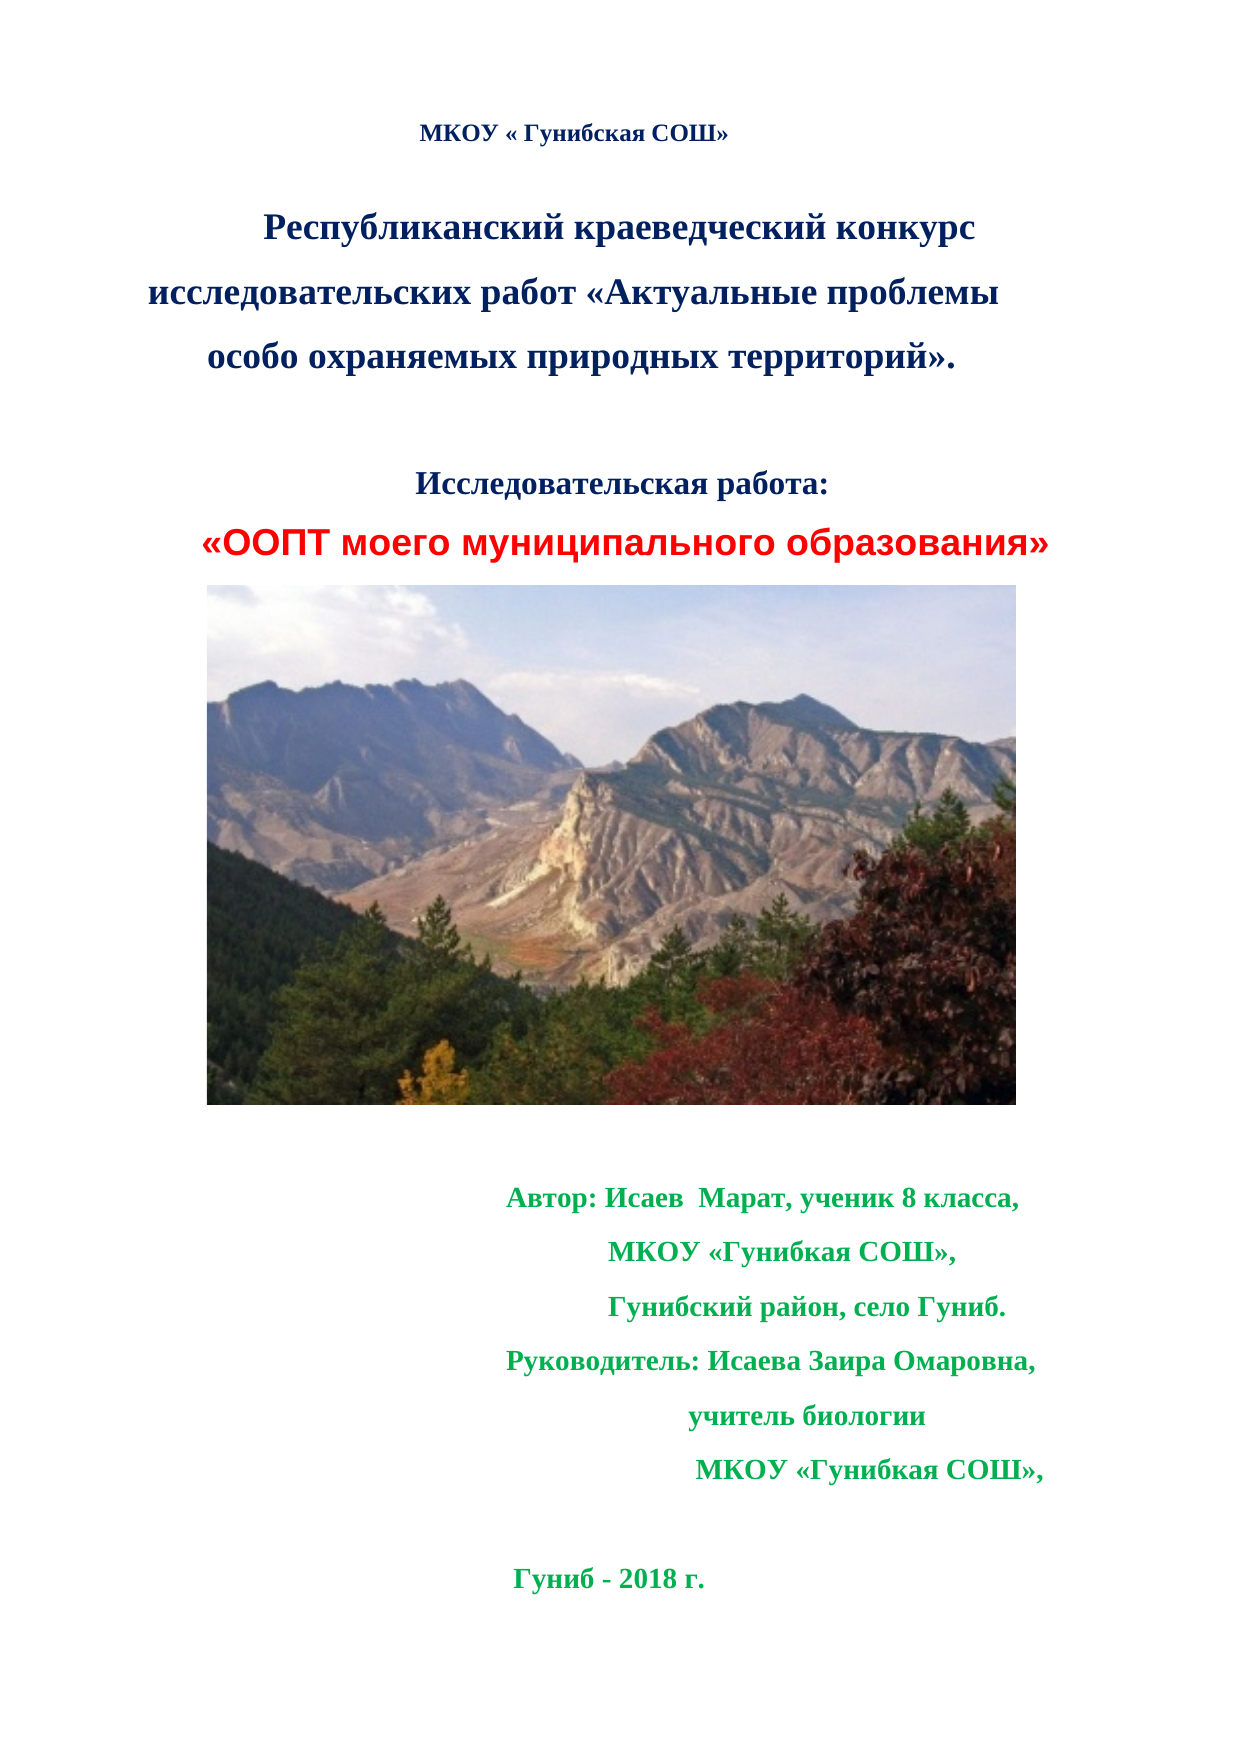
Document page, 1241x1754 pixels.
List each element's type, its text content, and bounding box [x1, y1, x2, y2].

text МКОУ «Гунибкая СОШ», [118, 1452, 1093, 1486]
text Республиканский краеведческий конкурс [118, 204, 1093, 247]
text МКОУ « Гунибская СОШ» [118, 118, 1093, 147]
text Гунибский район, село Гуниб. [118, 1289, 1093, 1322]
text Руководитель: Исаева Заира Омаровна, [118, 1343, 1093, 1377]
picture [206, 585, 1016, 1105]
text особо охраняемых природных территорий». [118, 334, 1093, 377]
text Автор: Исаев Марат, ученик 8 класса, [118, 1180, 1093, 1214]
text исследовательских работ «Актуальные проблемы [148, 269, 1093, 312]
text МКОУ «Гунибкая СОШ», [118, 1234, 1093, 1268]
text учитель биологии [118, 1398, 1093, 1431]
text «ООПТ моего муниципального образования» [118, 521, 1093, 564]
text Гуниб - 2018 г. [118, 1561, 1093, 1594]
text Исследовательская работа: [118, 463, 1093, 501]
